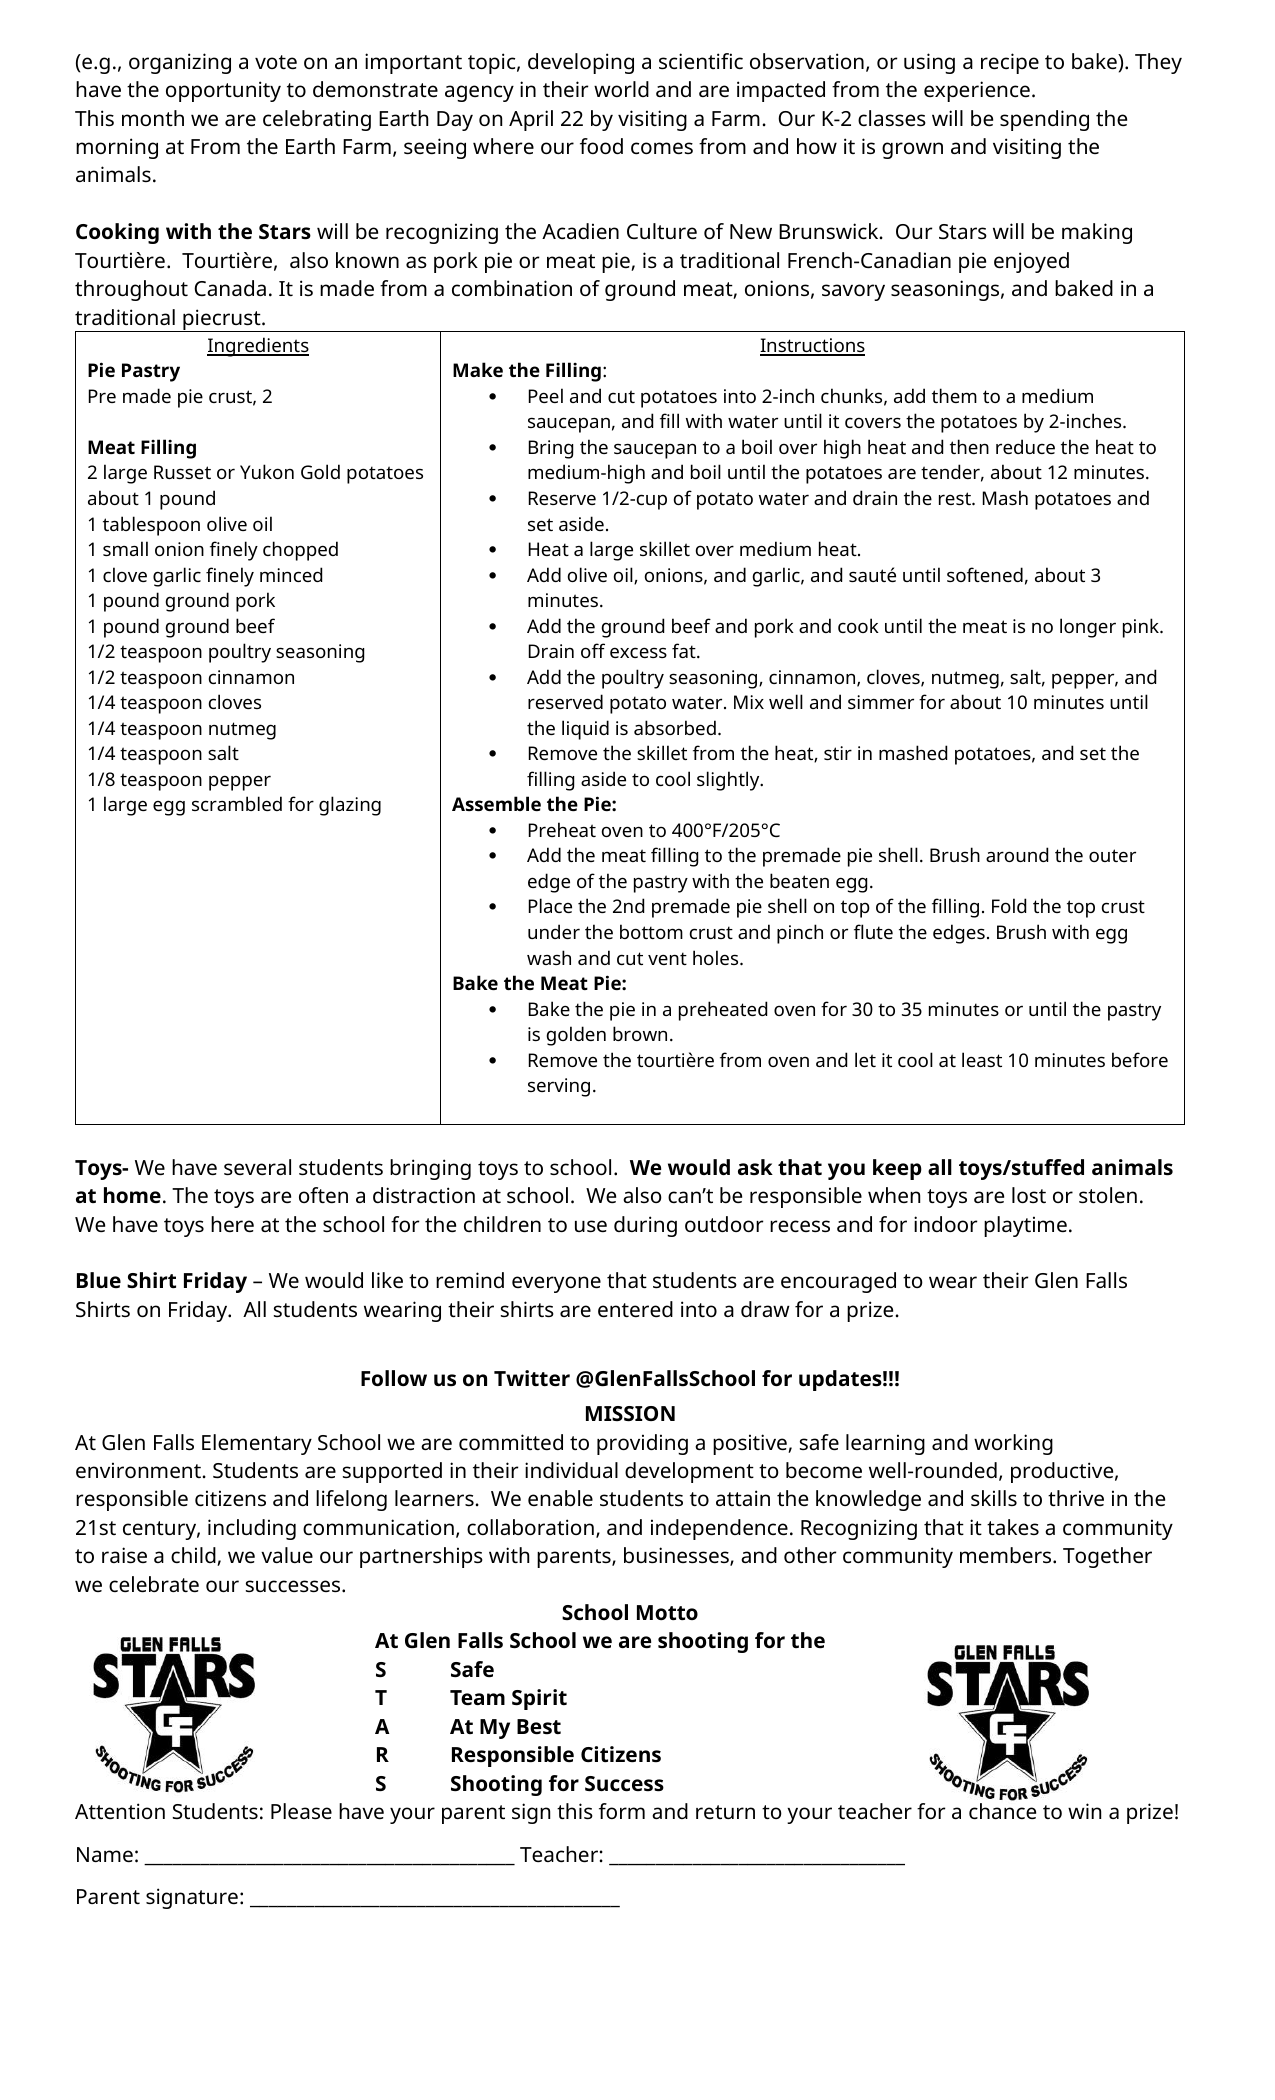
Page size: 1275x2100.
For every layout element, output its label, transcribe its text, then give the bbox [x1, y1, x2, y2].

text Parent signature: ________________________________________ [75, 1882, 1185, 1911]
table_header Ingredients Pie Pastry Pre made pie crust, 2 Meat Filling 2 large Russet or Yukon Gold potatoes about 1 pound 1 tablespoon olive oil 1 small onion finely chopped 1 clove garlic finely minced 1 pound ground pork 1 pound ground beef 1/2 teaspoon poultry seasoning 1/2 teaspoon cinnamon 1/4 teaspoon cloves 1/4 teaspoon nutmeg 1/4 teaspoon salt 1/8 teaspoon pepper 1 large egg scrambled for glazing [76, 332, 440, 1123]
text MISSION [75, 1399, 1185, 1428]
text Cooking with the Stars will be recognizing the Acadien Culture of New Brunswick. Our Stars will be making Tourtière. Tourtière, also known as pork pie or meat pie, is a traditional French-Canadian pie enjoyed throughout Canada. It is made from a combination of ground meat, onions, savory seasonings, and baked in a traditional piecrust. [75, 217, 1185, 331]
text S Shooting for Success [300, 1769, 1185, 1797]
text School Motto [75, 1598, 1185, 1627]
text T Team Spirit [300, 1683, 1185, 1712]
text At Glen Falls Elementary School we are committed to providing a positive, safe learning and working environment. Students are supported in their individual development to become well-rounded, productive, responsible citizens and lifelong learners. We enable students to attain the knowledge and skills to thrive in the 21st century, including communication, collaboration, and independence. Recognizing that it takes a community to raise a child, we value our partnerships with parents, businesses, and other community members. Together we celebrate our successes. [75, 1428, 1185, 1598]
text Blue Shirt Friday – We would like to remind everyone that students are encouraged to wear their Glen Falls Shirts on Friday. All students wearing their shirts are entered into a draw for a prize. [75, 1267, 1185, 1323]
text At Glen Falls School we are shooting for the [300, 1627, 1185, 1655]
text Toys- We have several students bringing toys to school. We would ask that you keep all toys/stuffed animals at home. The toys are often a distraction at school. We also can’t be responsible when toys are lost or stolen. We have toys here at the school for the children to use during outdoor recess and for indoor playtime. [75, 1153, 1185, 1238]
table_header Instructions Make the Filling: Peel and cut potatoes into 2-inch chunks, add them to a medium saucepan, and fill with water until it covers the potatoes by 2-inches. Bring the saucepan to a boil over high heat and then reduce the heat to medium-high and boil until the potatoes are tender, about 12 minutes. Reserve 1/2-cup of potato water and drain the rest. Mash potatoes and set aside. Heat a large skillet over medium heat. Add olive oil, onions, and garlic, and sauté until softened, about 3 minutes. Add the ground beef and pork and cook until the meat is no longer pink. Drain off excess fat. Add the poultry seasoning, cinnamon, cloves, nutmeg, salt, pepper, and reserved potato water. Mix well and simmer for about 10 minutes until the liquid is absorbed. Remove the skillet from the heat, stir in mashed potatoes, and set the filling aside to cool slightly. Assemble the Pie: Preheat oven to 400°F/205°C Add the meat filling to the premade pie shell. Brush around the outer edge of the pastry with the beaten egg. Place the 2nd premade pie shell on top of the filling. Fold the top crust under the bottom crust and pinch or flute the edges. Brush with egg wash and cut vent holes. Bake the Meat Pie: Bake the pie in a preheated oven for 30 to 35 minutes or until the pastry is golden brown. Remove the tourtière from oven and let it cool at least 10 minutes before serving. [441, 332, 1184, 1123]
text S Safe [300, 1655, 1185, 1683]
text This month we are celebrating Earth Day on April 22 by visiting a Farm. Our K-2 classes will be spending the morning at From the Earth Farm, seeing where our food comes from and how it is grown and visiting the animals. [75, 104, 1185, 189]
text Name: ________________________________________ Teacher: ________________________________ [75, 1840, 1185, 1868]
text R Responsible Citizens [300, 1740, 1185, 1769]
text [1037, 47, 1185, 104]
text Follow us on Twitter @GlenFallsSchool for updates!!! [75, 1364, 1185, 1393]
text Attention Students: Please have your parent sign this form and return to your teacher for a chance to win a prize! [75, 1797, 1185, 1826]
text A At My Best [300, 1712, 1185, 1740]
